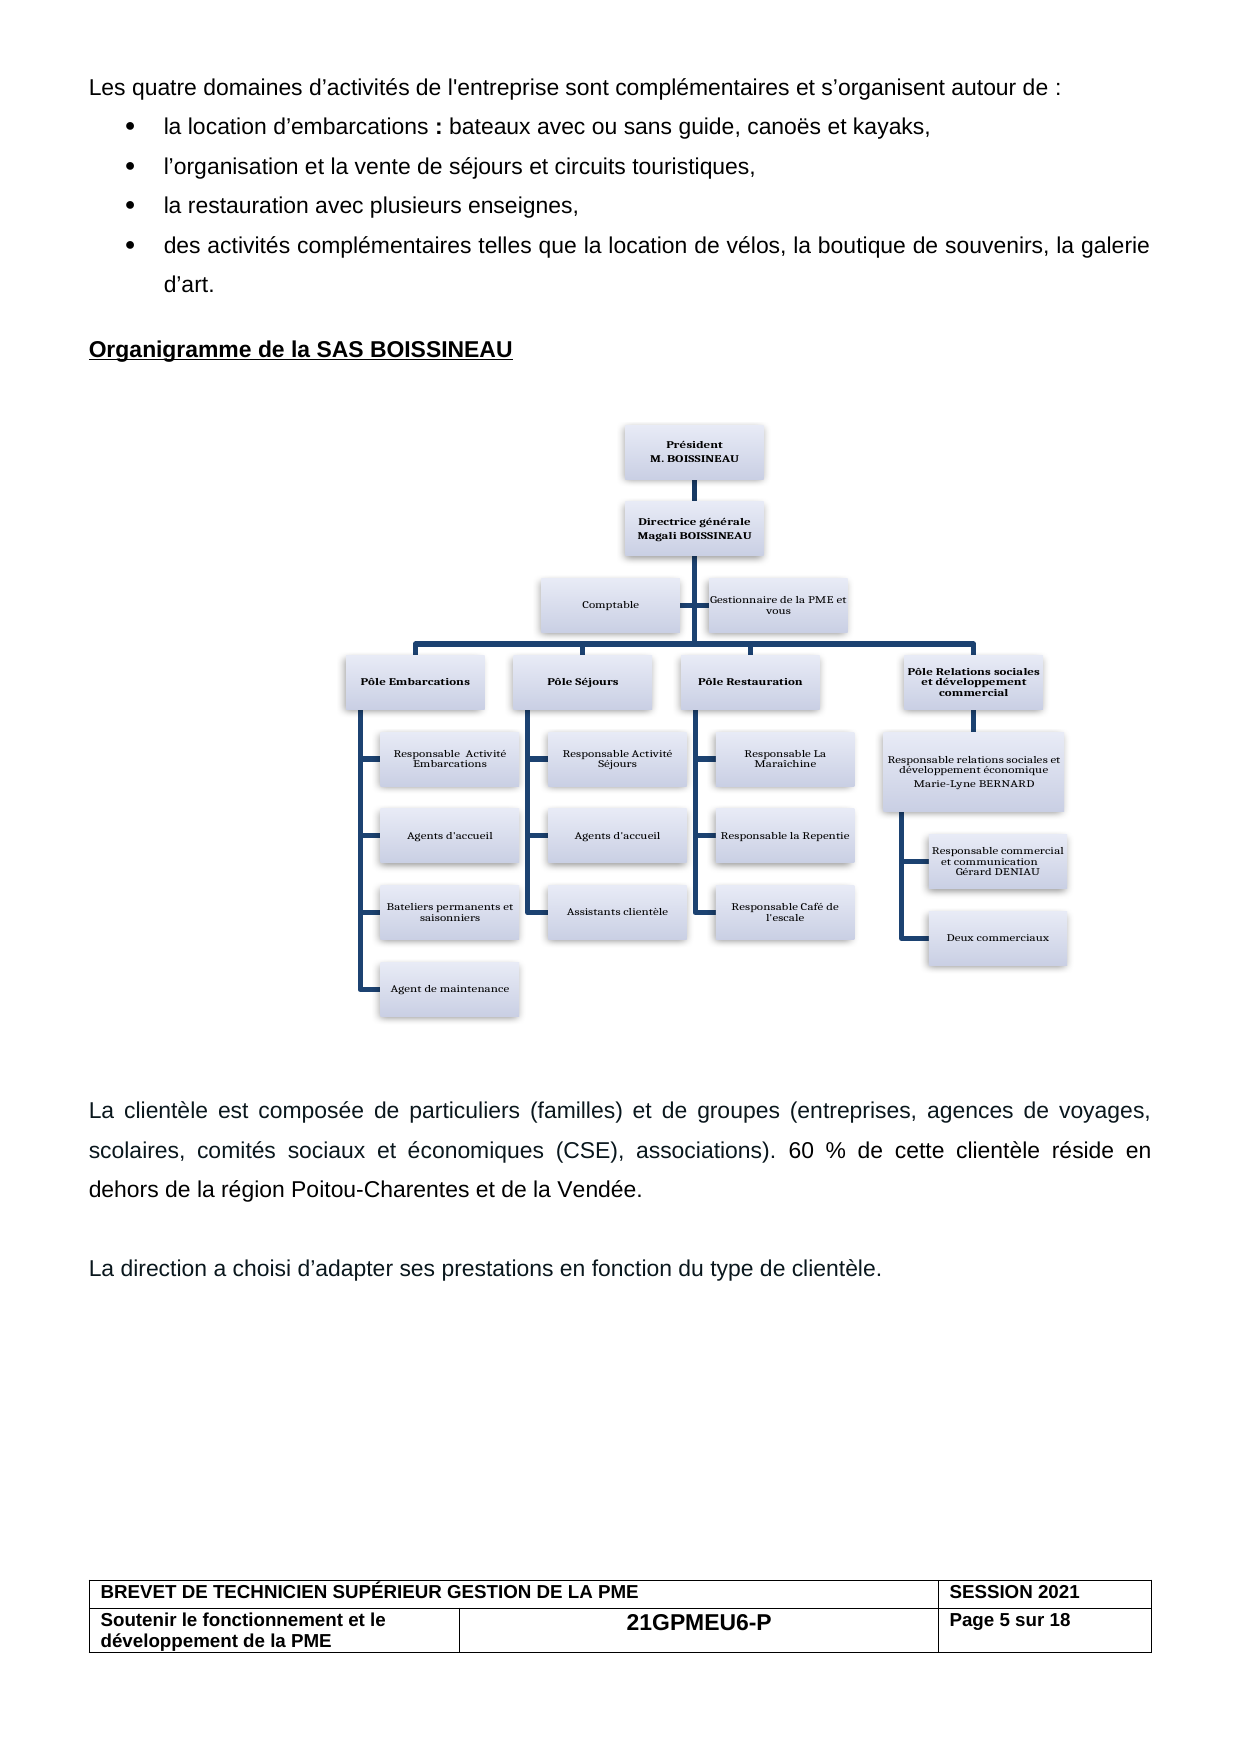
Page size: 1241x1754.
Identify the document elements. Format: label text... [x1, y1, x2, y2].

text Organigramme de la SAS BOISSINEAU [88, 336, 1152, 362]
list la restauration avec plusieurs enseignes, [126, 192, 1152, 219]
text La clientèle est composée de particuliers (familles) et de groupes (entreprises, agences de voyages, scolaires, comités sociaux et économiques (CSE), associations). 60 % de cette clientèle réside en dehors de la région Poitou-Charentes et de la Vendée. [88, 1097, 1152, 1203]
list la location d’embarcations : bateaux avec ou sans guide, canoës et kayaks, [126, 113, 1152, 140]
text La direction a choisi d’adapter ses prestations en fonction du type de clientèle. [88, 1255, 1152, 1282]
text Les quatre domaines d’activités de l'entreprise sont complémentaires et s’organisent autour de : [88, 74, 1152, 100]
list des activités complémentaires telles que la location de vélos, la boutique de souvenirs, la galerie d’art. [126, 232, 1152, 298]
list l’organisation et la vente de séjours et circuits touristiques, [126, 153, 1152, 179]
